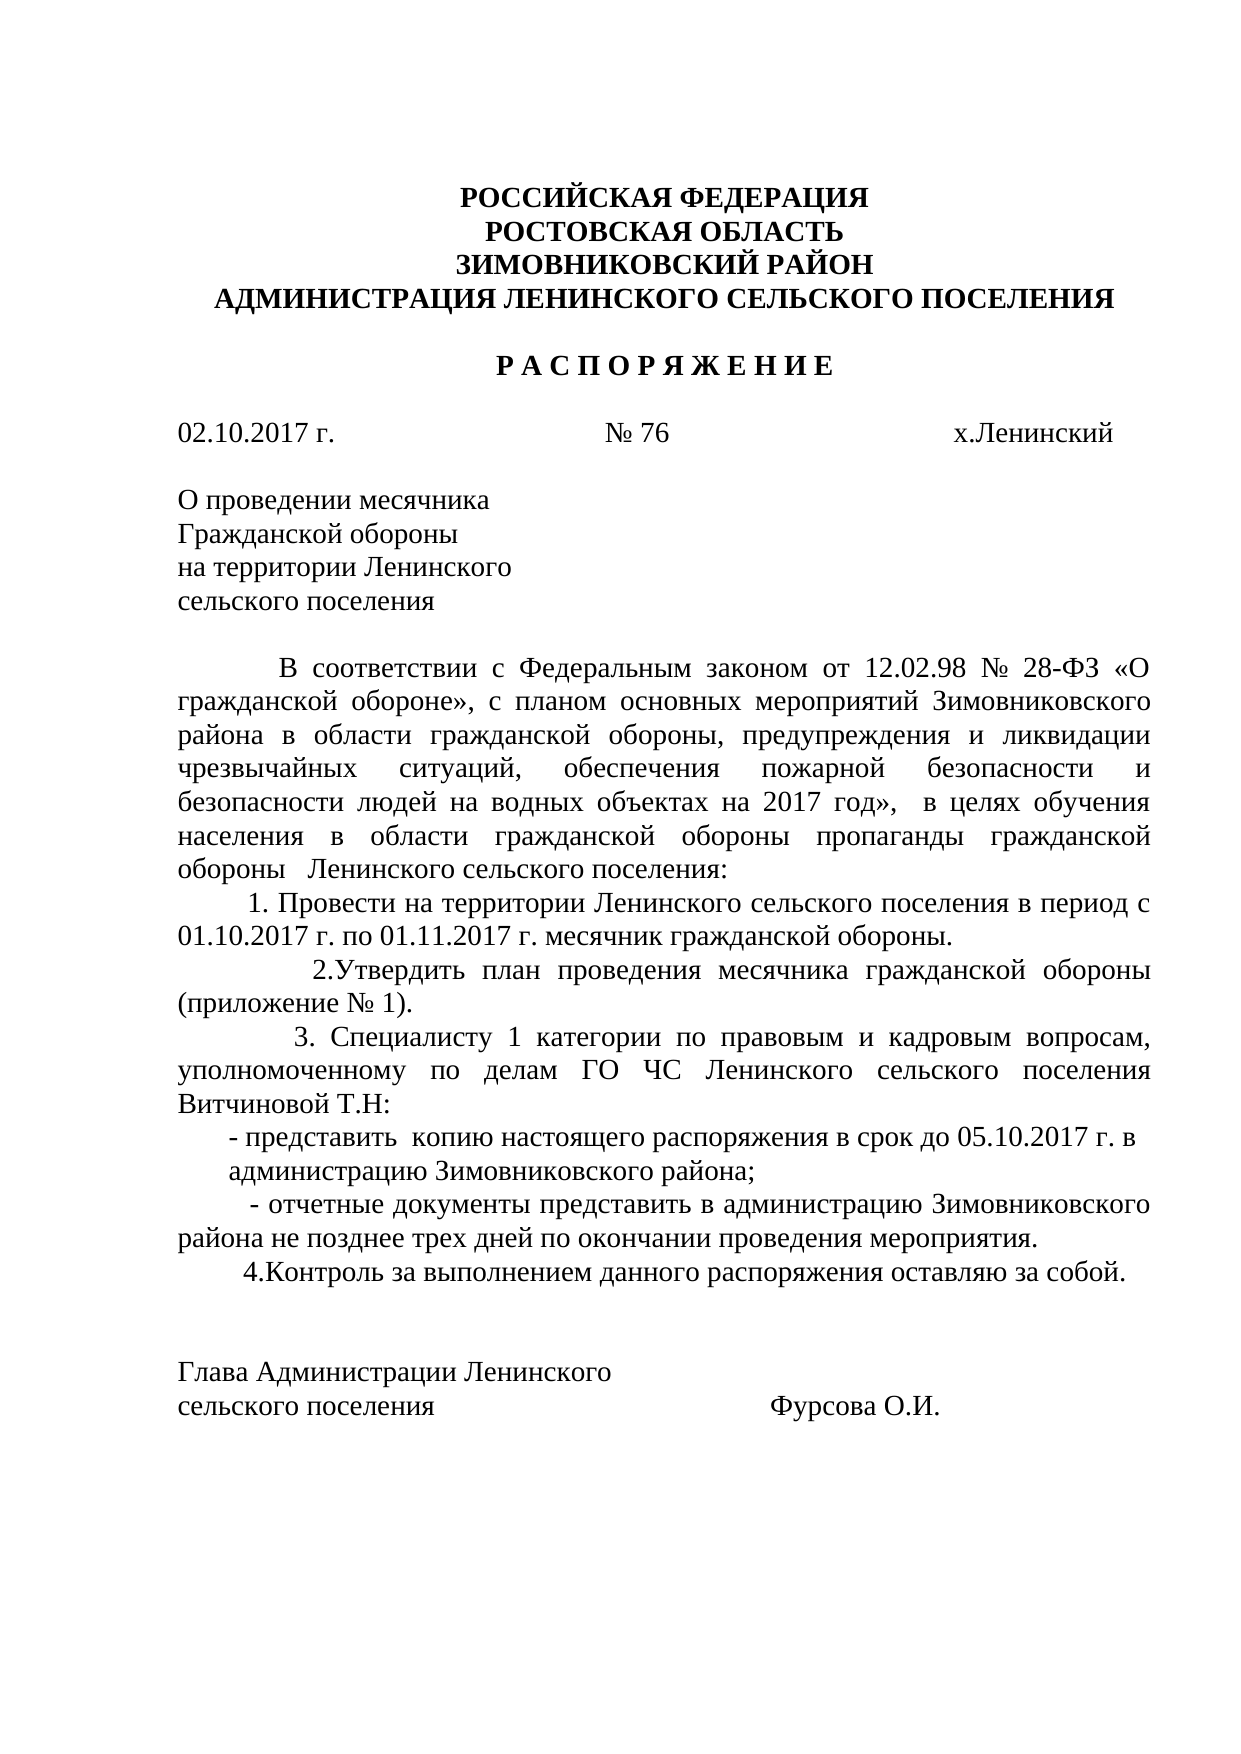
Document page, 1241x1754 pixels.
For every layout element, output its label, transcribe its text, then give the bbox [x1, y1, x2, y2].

text 4.Контроль за выполнением данного распоряжения оставляю за собой. [177, 1254, 1152, 1287]
text В соответствии с Федеральным законом от 12.02.98 № 28-ФЗ «О гражданской обороне», с планом основных мероприятий Зимовниковского района в области гражданской обороны, предупреждения и ликвидации чрезвычайных ситуаций, обеспечения пожарной безопасности и безопасности людей на водных объектах на 2017 год», в целях обучения населения в области гражданской обороны пропаганды гражданской обороны Ленинского сельского поселения: [177, 650, 1152, 885]
text - представить копию настоящего распоряжения в срок до 05.10.2017 г. в [177, 1119, 1152, 1153]
text 1. Провести на территории Ленинского сельского поселения в период с 01.10.2017 г. по 01.11.2017 г. месячник гражданской обороны. [177, 885, 1152, 952]
text АДМИНИСТРАЦИЯ ЛЕНИНСКОГО СЕЛЬСКОГО ПОСЕЛЕНИЯ [177, 281, 1152, 314]
text РОССИЙСКАЯ ФЕДЕРАЦИЯ [177, 180, 1152, 214]
text сельского поселения [177, 583, 1152, 616]
text ЗИМОВНИКОВСКИЙ РАЙОН [177, 247, 1152, 281]
text на территории Ленинского [177, 549, 1152, 583]
text 02.10.2017 г. № 76 х.Ленинский [177, 415, 1152, 449]
text 3. Специалисту 1 категории по правовым и кадровым вопросам, уполномоченному по делам ГО ЧС Ленинского сельского поселения Витчиновой Т.Н: [177, 1019, 1152, 1119]
text 2.Утвердить план проведения месячника гражданской обороны (приложение № 1). [177, 952, 1152, 1019]
text О проведении месячника [177, 482, 1152, 516]
text сельского поселения Фурсова О.И. [177, 1388, 1152, 1421]
text РОСТОВСКАЯ ОБЛАСТЬ [177, 214, 1152, 247]
text администрацию Зимовниковского района; [177, 1153, 1152, 1187]
text Гражданской обороны [177, 516, 1152, 549]
text Глава Администрации Ленинского [177, 1354, 1152, 1388]
text Р А С П О Р Я Ж Е Н И Е [177, 348, 1152, 382]
text - отчетные документы представить в администрацию Зимовниковского района не позднее трех дней по окончании проведения мероприятия. [177, 1187, 1152, 1254]
